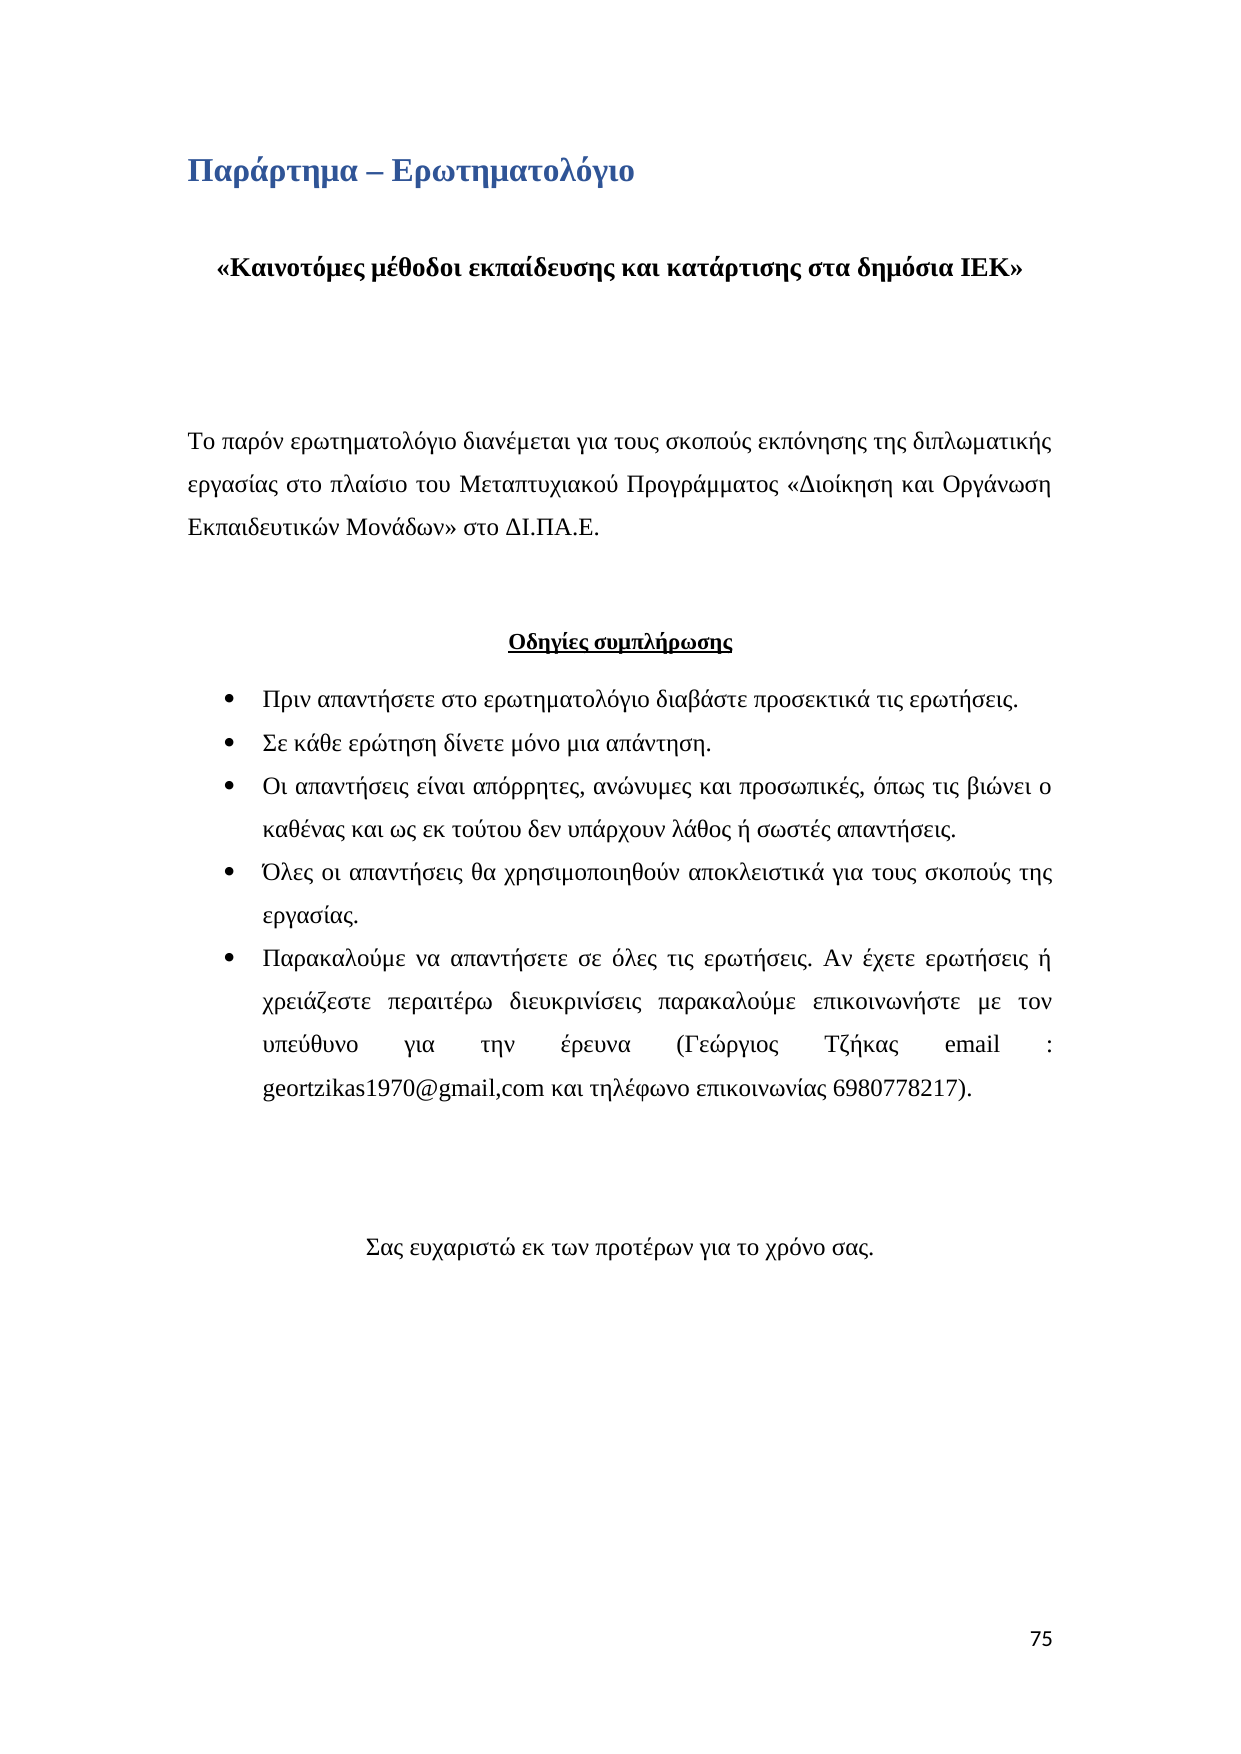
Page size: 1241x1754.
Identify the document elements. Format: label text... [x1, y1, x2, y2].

list Πριν απαντήσετε στο ερωτηματολόγιο διαβάστε προσεκτικά τις ερωτήσεις. [225, 684, 1053, 713]
list Οι απαντήσεις είναι απόρρητες, ανώνυμες και προσωπικές, όπως τις βιώνει ο καθένας και ως εκ τούτου δεν υπάρχουν λάθος ή σωστές απαντήσεις. [225, 771, 1053, 843]
list Παρακαλούμε να απαντήσετε σε όλες τις ερωτήσεις. Αν έχετε ερωτήσεις ή χρειάζεστε περαιτέρω διευκρινίσεις παρακαλούμε επικοινωνήστε με τον υπεύθυνο για την έρευνα (Γεώργιος Τζήκας email : geortzikas1970@gmail,com και τηλέφωνο επικοινωνίας 6980778217). [225, 943, 1053, 1101]
list Όλες οι απαντήσεις θα χρησιμοποιηθούν αποκλειστικά για τους σκοπούς της εργασίας. [225, 857, 1053, 929]
text Σας ευχαριστώ εκ των προτέρων για το χρόνο σας. [187, 1232, 1053, 1261]
list Σε κάθε ερώτηση δίνετε μόνο μια απάντηση. [225, 728, 1053, 756]
text «Καινοτόμες μέθοδοι εκπαίδευσης και κατάρτισης στα δημόσια ΙΕΚ» [187, 251, 1053, 282]
text Οδηγίες συμπλήρωσης [187, 628, 1053, 655]
subtitle Παράρτημα – Ερωτηματολόγιο [187, 150, 1053, 188]
text Το παρόν ερωτηματολόγιο διανέμεται για τους σκοπούς εκπόνησης της διπλωματικής εργασίας στο πλαίσιο του Μεταπτυχιακού Προγράμματος «Διοίκηση και Οργάνωση Εκπαιδευτικών Μονάδων» στο ΔΙ.ΠΑ.Ε. [187, 426, 1053, 541]
